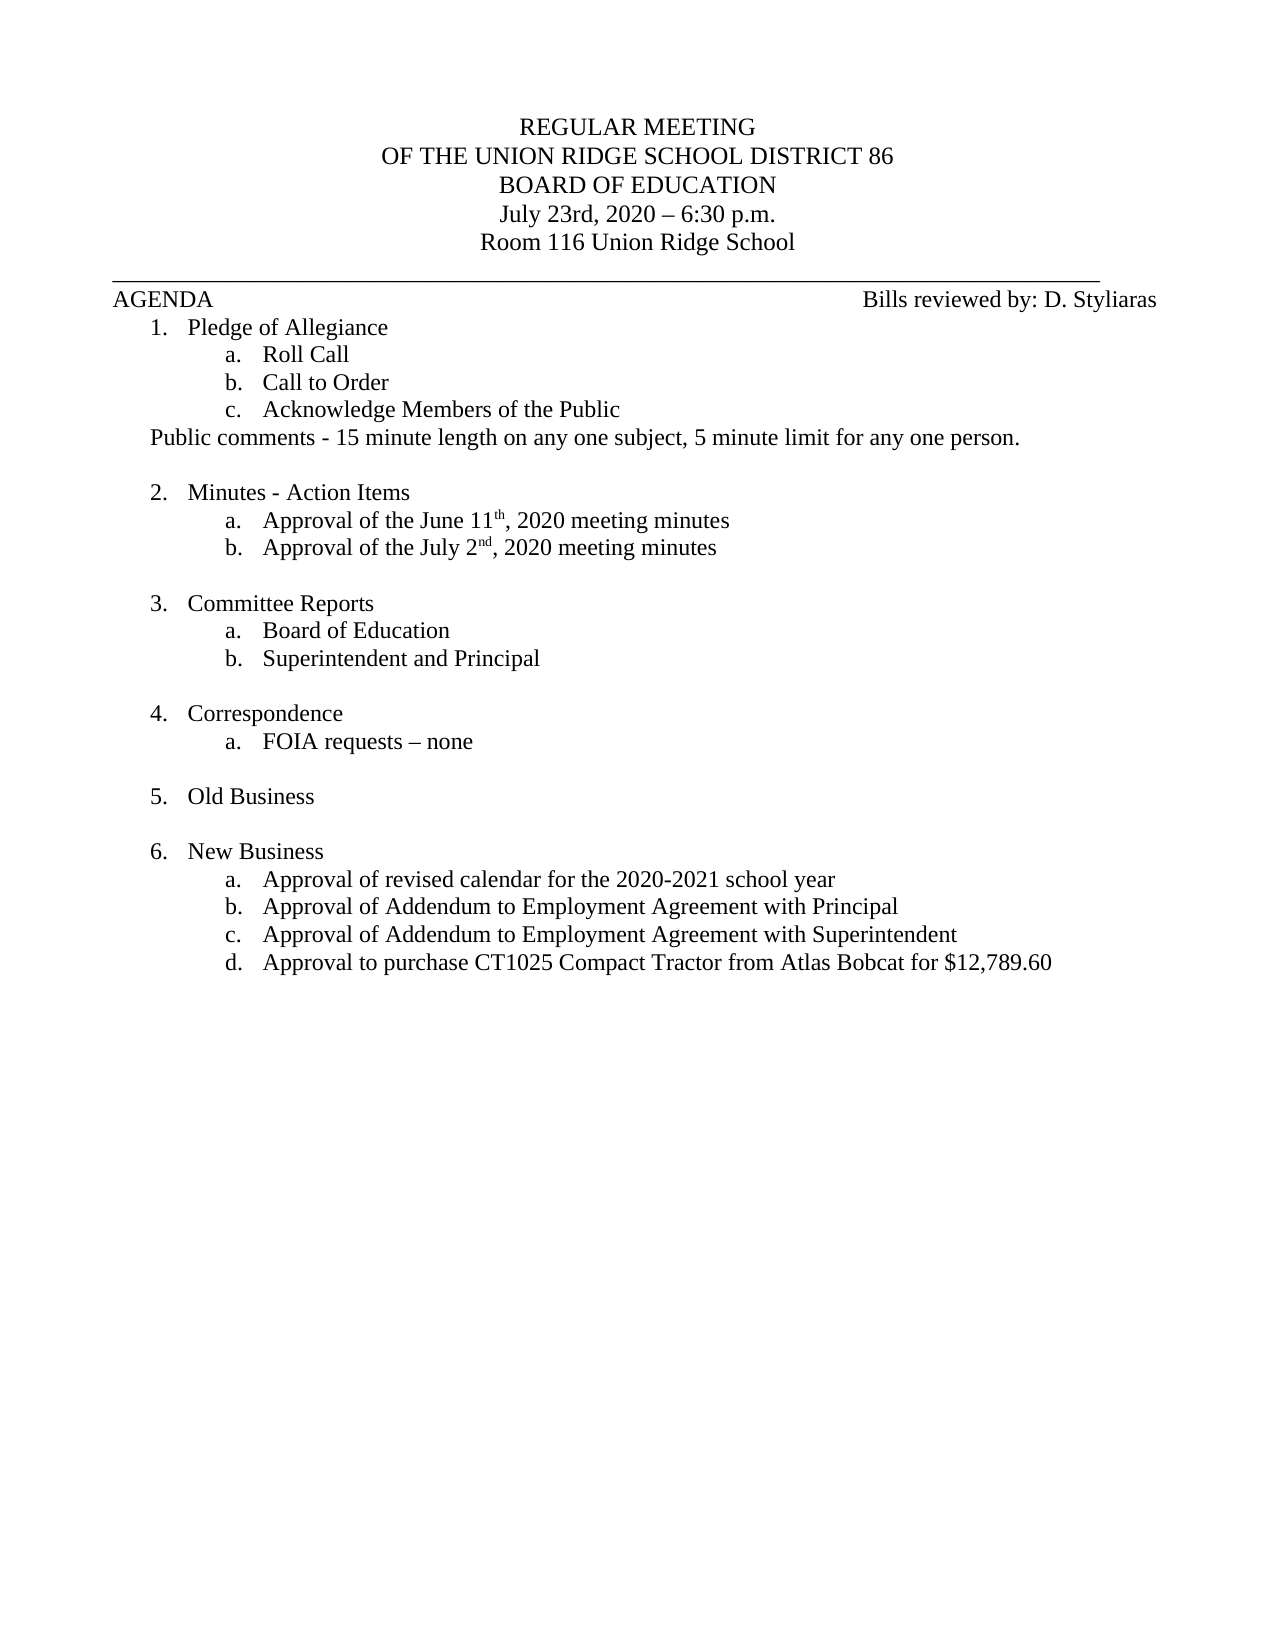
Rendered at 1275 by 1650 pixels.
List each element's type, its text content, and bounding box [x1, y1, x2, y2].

text _______________________________________________________________________________ [112, 256, 1162, 285]
text AGENDA Bills reviewed by: D. Styliaras [112, 285, 1162, 313]
list Pledge of Allegiance [150, 313, 1162, 340]
list Correspondence [150, 699, 1162, 727]
list Minutes - Action Items [150, 478, 1162, 506]
list Board of Education [225, 616, 1162, 644]
list Approval of the July 2nd, 2020 meeting minutes [225, 533, 1162, 561]
text Room 116 Union Ridge School [112, 227, 1162, 256]
list Roll Call [225, 340, 1162, 368]
text BOARD OF EDUCATION [112, 170, 1162, 199]
list Committee Reports [150, 589, 1162, 616]
list Approval of Addendum to Employment Agreement with Principal [225, 892, 1162, 920]
list New Business [150, 837, 1162, 865]
list Approval to purchase CT1025 Compact Tractor from Atlas Bobcat for $12,789.60 [225, 947, 1162, 975]
list Approval of Addendum to Employment Agreement with Superintendent [225, 920, 1162, 947]
text Public comments - 15 minute length on any one subject, 5 minute limit for any one person. [112, 423, 1162, 451]
list Call to Order [225, 368, 1162, 395]
text July 23rd, 2020 – 6:30 p.m. [112, 199, 1162, 227]
list Approval of the June 11th, 2020 meeting minutes [225, 506, 1162, 533]
text OF THE UNION RIDGE SCHOOL DISTRICT 86 [112, 141, 1162, 170]
list Approval of revised calendar for the 2020-2021 school year [225, 865, 1162, 892]
text REGULAR MEETING [112, 112, 1162, 141]
list FOIA requests – none [225, 727, 1162, 754]
list Superintendent and Principal [225, 644, 1162, 671]
list Acknowledge Members of the Public [225, 395, 1162, 423]
list Old Business [150, 782, 1162, 809]
